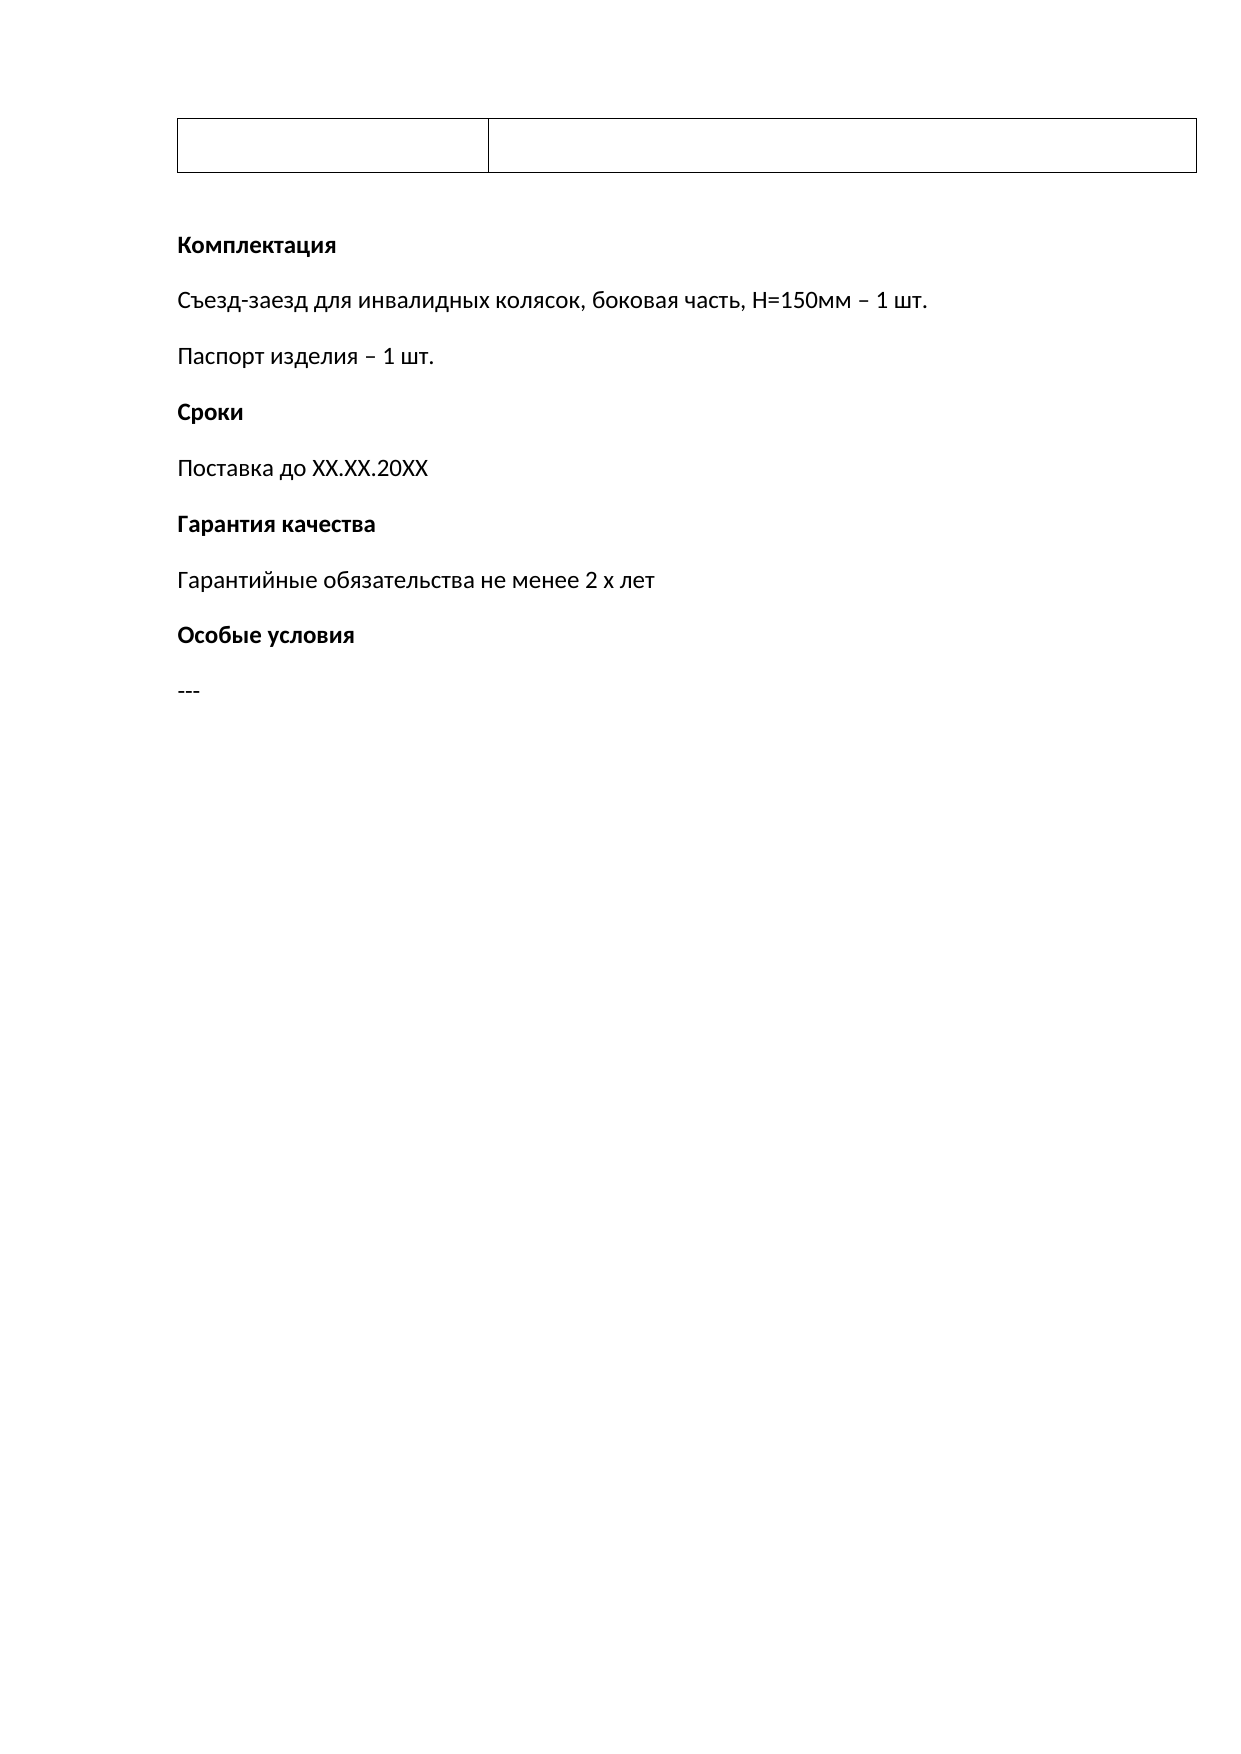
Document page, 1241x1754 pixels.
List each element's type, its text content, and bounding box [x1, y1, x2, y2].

text Съезд-заезд для инвалидных колясок, боковая часть, Н=150мм – 1 шт. [177, 284, 1152, 315]
text Паспорт изделия – 1 шт. [177, 340, 1152, 371]
text Поставка до ХХ.ХХ.20ХХ [177, 452, 1152, 483]
text Сроки [177, 396, 1152, 427]
text Особые условия [177, 619, 1152, 650]
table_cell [178, 119, 488, 172]
text Комплектация [177, 229, 1152, 259]
text Гарантийные обязательства не менее 2 х лет [177, 564, 1152, 594]
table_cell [489, 119, 1196, 172]
text Гарантия качества [177, 508, 1152, 538]
text --- [177, 675, 1152, 706]
